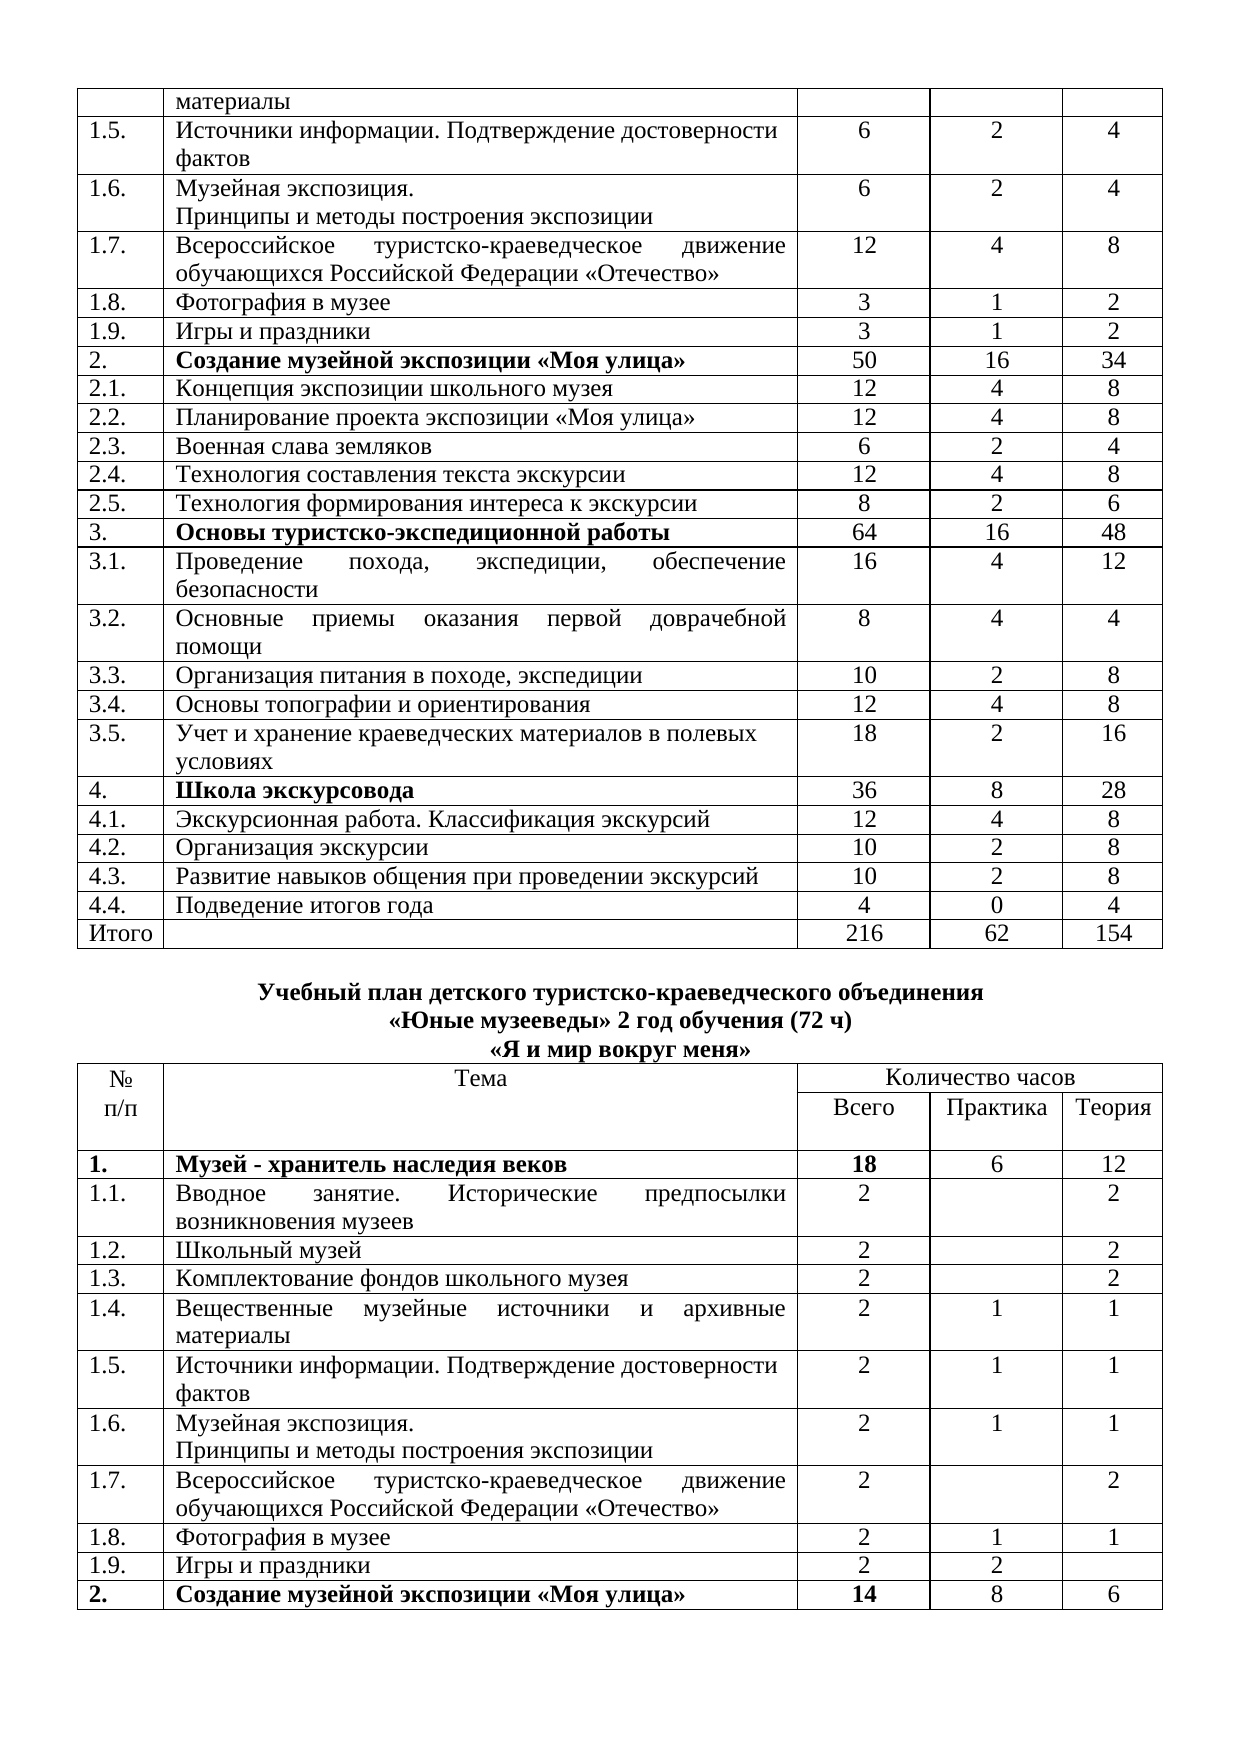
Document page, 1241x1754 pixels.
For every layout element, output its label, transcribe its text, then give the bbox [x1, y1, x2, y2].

table_cell 1 [931, 1409, 1062, 1465]
table_cell 4.2. [78, 835, 163, 862]
table_cell 28 [1063, 777, 1162, 805]
table_cell 1. [78, 1151, 163, 1178]
table_cell 8 [1063, 462, 1162, 489]
table_cell 8 [1063, 806, 1162, 833]
table_cell 50 [798, 347, 929, 374]
table_cell 2 [1063, 1466, 1162, 1523]
table_cell 2 [931, 491, 1062, 517]
table_cell 8 [1063, 232, 1162, 288]
table_cell 2 [798, 1466, 929, 1523]
table_cell 2 [798, 1265, 929, 1293]
table_header Количество часов [798, 1064, 1162, 1092]
table_cell 4 [931, 691, 1062, 718]
table_cell 4. [78, 777, 163, 805]
table_cell 8 [1063, 691, 1162, 718]
table_cell 2.5. [78, 491, 163, 517]
table_cell 8 [1063, 376, 1162, 403]
table_cell 2 [1063, 289, 1162, 317]
table_cell Всероссийское туристско-краеведческое движение обучающихся Российской Федерации «Отечество» [164, 232, 797, 288]
table_cell 1.7. [78, 1466, 163, 1523]
table_cell Технология составления текста экскурсии [164, 462, 797, 489]
table_cell Подведение итогов года [164, 892, 797, 919]
table_cell 1 [1063, 1351, 1162, 1408]
table_cell 10 [798, 835, 929, 862]
table_cell 12 [798, 691, 929, 718]
table_cell 0 [931, 892, 1062, 919]
table_cell 6 [798, 433, 929, 461]
table_cell 1.3. [78, 1265, 163, 1293]
table_cell Основы топографии и ориентирования [164, 691, 797, 718]
table_cell Проведение похода, экспедиции, обеспечение безопасности [164, 548, 797, 604]
table_cell 2 [798, 1294, 929, 1350]
table_cell 2 [798, 1179, 929, 1236]
table_cell Практика [931, 1093, 1062, 1150]
table_cell 2 [931, 117, 1062, 173]
table_cell 2.4. [78, 462, 163, 489]
table_cell 12 [798, 232, 929, 288]
table_cell 64 [798, 519, 929, 546]
table_cell 2 [798, 1524, 929, 1552]
table_cell 12 [1063, 1151, 1162, 1178]
table_cell 3.3. [78, 662, 163, 690]
table_cell 8 [931, 1581, 1062, 1609]
table_cell 48 [1063, 519, 1162, 546]
table_cell 1 [1063, 1524, 1162, 1552]
table_cell [164, 920, 797, 948]
table_cell 1.9. [78, 1553, 163, 1580]
table_cell Основы туристско-экспедиционной работы [164, 519, 797, 546]
table_cell Основные приемы оказания первой доврачебной помощи [164, 605, 797, 661]
table_cell 2 [931, 433, 1062, 461]
table_cell 16 [1063, 720, 1162, 776]
table_cell 12 [1063, 548, 1162, 604]
table_header [1063, 89, 1162, 116]
table_cell 1.8. [78, 289, 163, 317]
table_cell 3.5. [78, 720, 163, 776]
text «Юные музееведы» 2 год обучения (72 ч) [302, 1006, 938, 1034]
table_cell 4 [1063, 892, 1162, 919]
table_cell Экскурсионная работа. Классификация экскурсий [164, 806, 797, 833]
table_cell 8 [1063, 662, 1162, 690]
table_cell Всероссийское туристско-краеведческое движение обучающихся Российской Федерации «Отечество» [164, 1466, 797, 1523]
table_cell Теория [1063, 1093, 1162, 1150]
table_header Тема [164, 1064, 797, 1150]
table_cell 4 [931, 376, 1062, 403]
table_cell Школа экскурсовода [164, 777, 797, 805]
table_cell [1063, 1553, 1162, 1580]
table_cell 4 [1063, 175, 1162, 231]
table_header материалы [164, 89, 797, 116]
table_cell 8 [798, 605, 929, 661]
table_cell 2. [78, 347, 163, 374]
table_header № п/п [78, 1064, 163, 1150]
table_cell Организация питания в походе, экспедиции [164, 662, 797, 690]
table_cell 2 [931, 720, 1062, 776]
table_cell 3 [798, 289, 929, 317]
table_cell 6 [1063, 491, 1162, 517]
table_cell 1.4. [78, 1294, 163, 1350]
table_cell 2 [798, 1409, 929, 1465]
table_cell 8 [1063, 863, 1162, 891]
table_cell Организация экскурсии [164, 835, 797, 862]
text Учебный план детского туристско-краеведческого объединения [213, 977, 1028, 1006]
table_cell 1.8. [78, 1524, 163, 1552]
table_cell Всего [798, 1093, 929, 1150]
table_cell 16 [798, 548, 929, 604]
table_cell Музейная экспозиция. Принципы и методы построения экспозиции [164, 1409, 797, 1465]
table_cell 18 [798, 1151, 929, 1178]
table_cell Школьный музей [164, 1237, 797, 1264]
table_cell Учет и хранение краеведческих материалов в полевых условиях [164, 720, 797, 776]
table_cell Фотография в музее [164, 1524, 797, 1552]
table_cell Технология формирования интереса к экскурсии [164, 491, 797, 517]
table_cell 2. [78, 1581, 163, 1609]
table_cell 4 [931, 806, 1062, 833]
table_cell 8 [931, 777, 1062, 805]
table_cell 3.4. [78, 691, 163, 718]
table_cell 10 [798, 863, 929, 891]
table_cell 2 [931, 175, 1062, 231]
table_cell 1 [931, 1351, 1062, 1408]
table_cell 2.1. [78, 376, 163, 403]
table_cell 4 [798, 892, 929, 919]
table_cell 4 [1063, 117, 1162, 173]
table_cell 1 [931, 318, 1062, 346]
table_header [931, 89, 1062, 116]
table_cell 12 [798, 462, 929, 489]
table_cell Итого [78, 920, 163, 948]
table_cell 2 [798, 1553, 929, 1580]
table_cell Музей - хранитель наследия веков [164, 1151, 797, 1178]
table_cell Создание музейной экспозиции «Моя улица» [164, 347, 797, 374]
table_cell 4 [931, 548, 1062, 604]
table_cell 16 [931, 519, 1062, 546]
table_cell Вещественные музейные источники и архивные материалы [164, 1294, 797, 1350]
table_cell 6 [931, 1151, 1062, 1178]
table_cell 16 [931, 347, 1062, 374]
table_cell 2 [1063, 1237, 1162, 1264]
table_cell 10 [798, 662, 929, 690]
table_cell 12 [798, 404, 929, 432]
table_cell 1.5. [78, 117, 163, 173]
table_cell Игры и праздники [164, 1553, 797, 1580]
table_cell 18 [798, 720, 929, 776]
table_header [78, 89, 163, 116]
table_cell 1.2. [78, 1237, 163, 1264]
table_cell 1 [1063, 1294, 1162, 1350]
table_cell 3.2. [78, 605, 163, 661]
table_cell 2 [931, 662, 1062, 690]
table_cell 4.3. [78, 863, 163, 891]
table_cell 2 [931, 1553, 1062, 1580]
table_cell 8 [1063, 835, 1162, 862]
table_cell 8 [798, 491, 929, 517]
table_cell 6 [798, 175, 929, 231]
table_cell 2 [931, 835, 1062, 862]
table_cell [931, 1179, 1062, 1236]
table_cell Источники информации. Подтверждение достоверности фактов [164, 117, 797, 173]
table_cell 2 [1063, 1265, 1162, 1293]
table_cell 3 [798, 318, 929, 346]
text «Я и мир вокруг меня» [302, 1034, 938, 1063]
table_cell 8 [1063, 404, 1162, 432]
table_cell 2 [931, 863, 1062, 891]
table_cell 12 [798, 806, 929, 833]
table_cell Игры и праздники [164, 318, 797, 346]
table_cell 1.6. [78, 175, 163, 231]
table_cell 154 [1063, 920, 1162, 948]
table_header [798, 89, 929, 116]
table_cell 14 [798, 1581, 929, 1609]
table_cell [931, 1265, 1062, 1293]
table_cell 1.9. [78, 318, 163, 346]
table_cell 216 [798, 920, 929, 948]
table_cell 1.5. [78, 1351, 163, 1408]
table_cell 2 [1063, 318, 1162, 346]
table_cell 1 [1063, 1409, 1162, 1465]
table_cell 2.3. [78, 433, 163, 461]
table_cell 1 [931, 1524, 1062, 1552]
table_cell 1 [931, 1294, 1062, 1350]
table_cell Источники информации. Подтверждение достоверности фактов [164, 1351, 797, 1408]
table_cell 4 [1063, 605, 1162, 661]
table_cell 12 [798, 376, 929, 403]
table_cell 4 [931, 404, 1062, 432]
table_cell 2 [798, 1351, 929, 1408]
table_cell 3.1. [78, 548, 163, 604]
table_cell 2.2. [78, 404, 163, 432]
table_cell 1.6. [78, 1409, 163, 1465]
table_cell Комплектование фондов школьного музея [164, 1265, 797, 1293]
table_cell 4.1. [78, 806, 163, 833]
table_cell [931, 1237, 1062, 1264]
table_cell 2 [1063, 1179, 1162, 1236]
table_cell 1 [931, 289, 1062, 317]
table_cell 4 [931, 605, 1062, 661]
table_cell Развитие навыков общения при проведении экскурсий [164, 863, 797, 891]
table_cell Военная слава земляков [164, 433, 797, 461]
table_cell 4 [1063, 433, 1162, 461]
table_cell 6 [798, 117, 929, 173]
table_cell Планирование проекта экспозиции «Моя улица» [164, 404, 797, 432]
table_cell 1.1. [78, 1179, 163, 1236]
table_cell 34 [1063, 347, 1162, 374]
table_cell 1.7. [78, 232, 163, 288]
table_cell Музейная экспозиция. Принципы и методы построения экспозиции [164, 175, 797, 231]
table_cell 4.4. [78, 892, 163, 919]
table_cell 4 [931, 232, 1062, 288]
table_cell [931, 1466, 1062, 1523]
table_cell 62 [931, 920, 1062, 948]
table_cell 6 [1063, 1581, 1162, 1609]
table_cell 2 [798, 1237, 929, 1264]
table_cell 4 [931, 462, 1062, 489]
table_cell Создание музейной экспозиции «Моя улица» [164, 1581, 797, 1609]
table_cell Фотография в музее [164, 289, 797, 317]
table_cell 36 [798, 777, 929, 805]
table_cell Вводное занятие. Исторические предпосылки возникновения музеев [164, 1179, 797, 1236]
table_cell Концепция экспозиции школьного музея [164, 376, 797, 403]
table_cell 3. [78, 519, 163, 546]
